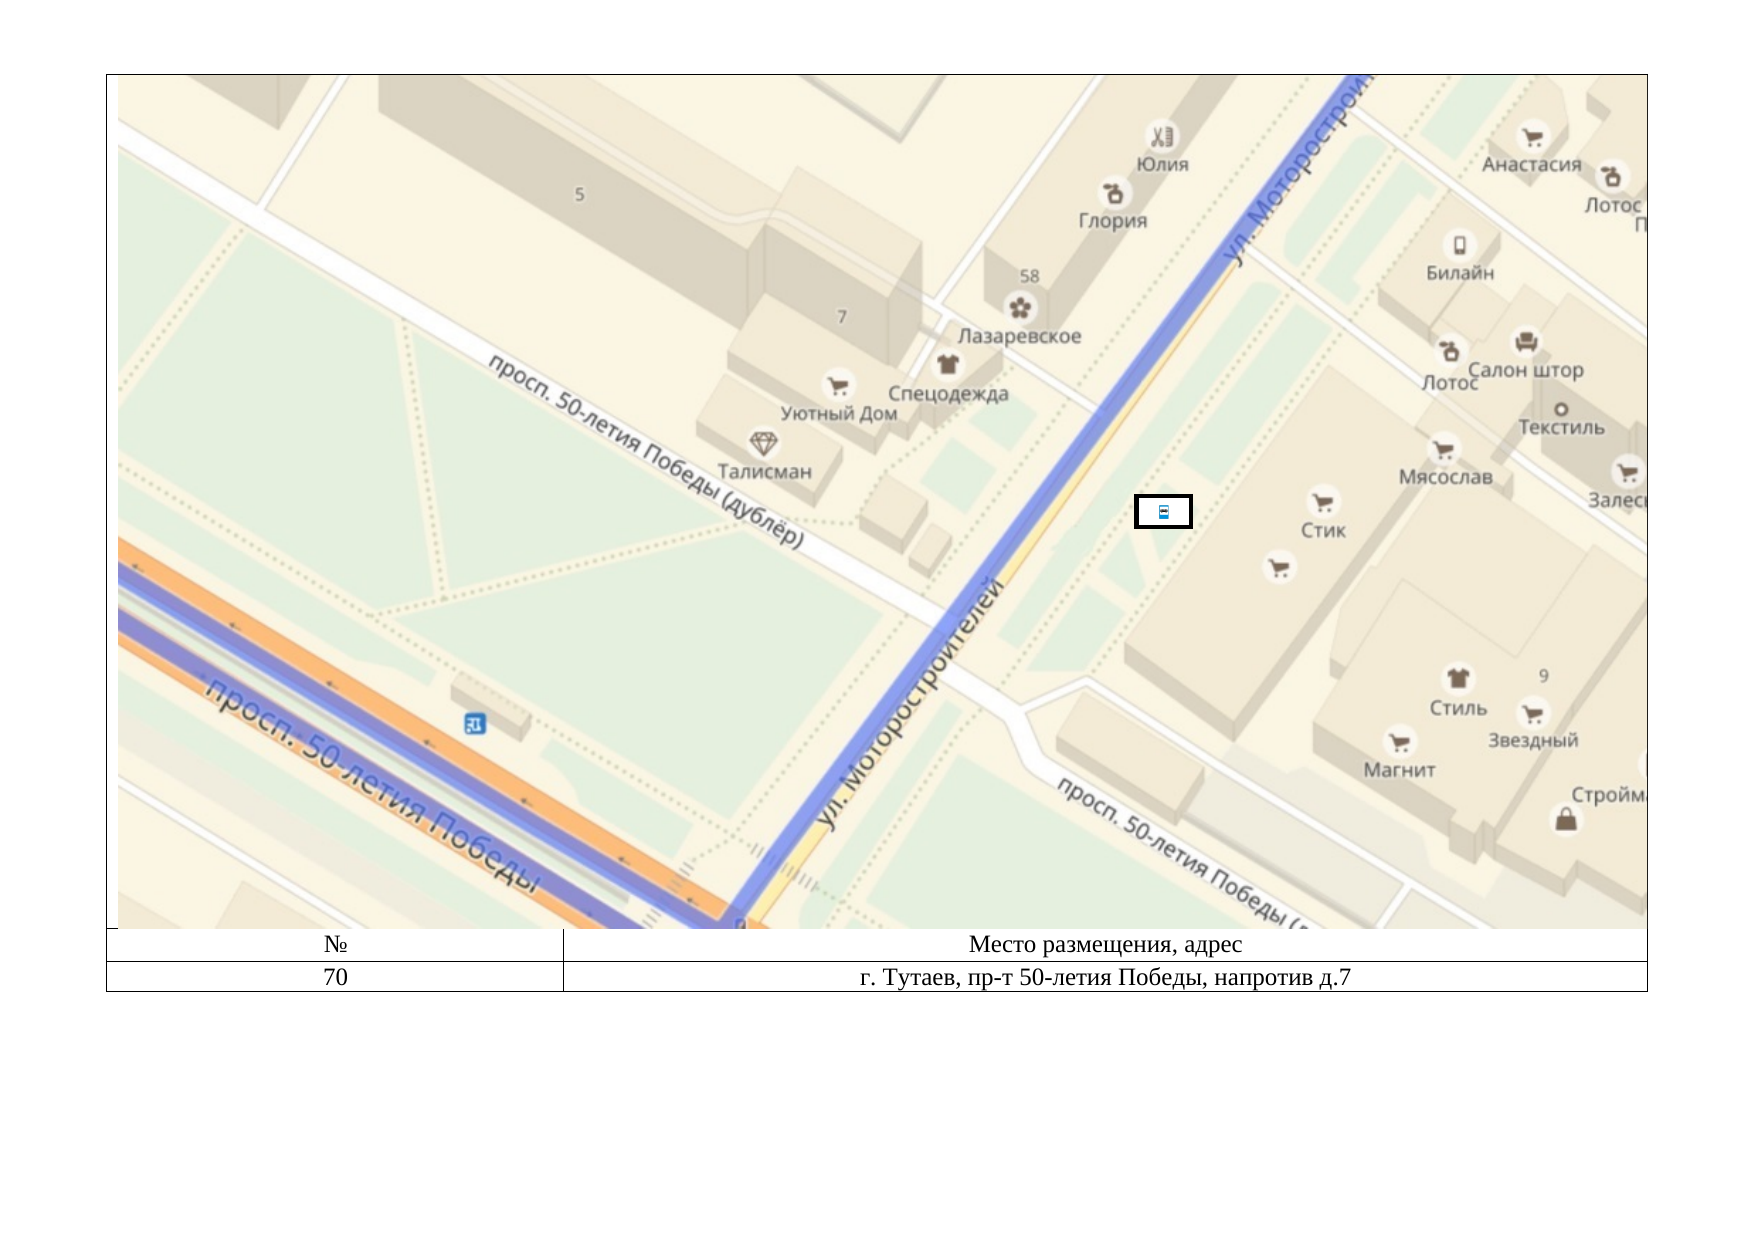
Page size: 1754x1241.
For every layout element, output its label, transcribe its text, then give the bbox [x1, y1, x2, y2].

table_cell Место размещения, адрес [564, 929, 1647, 961]
table_cell [107, 75, 118, 928]
table_cell 70 [107, 962, 563, 991]
table_cell № [107, 929, 563, 961]
picture [118, 75, 1648, 929]
table_cell г. Тутаев, пр-т 50-летия Победы, напротив д.7 [564, 962, 1647, 991]
